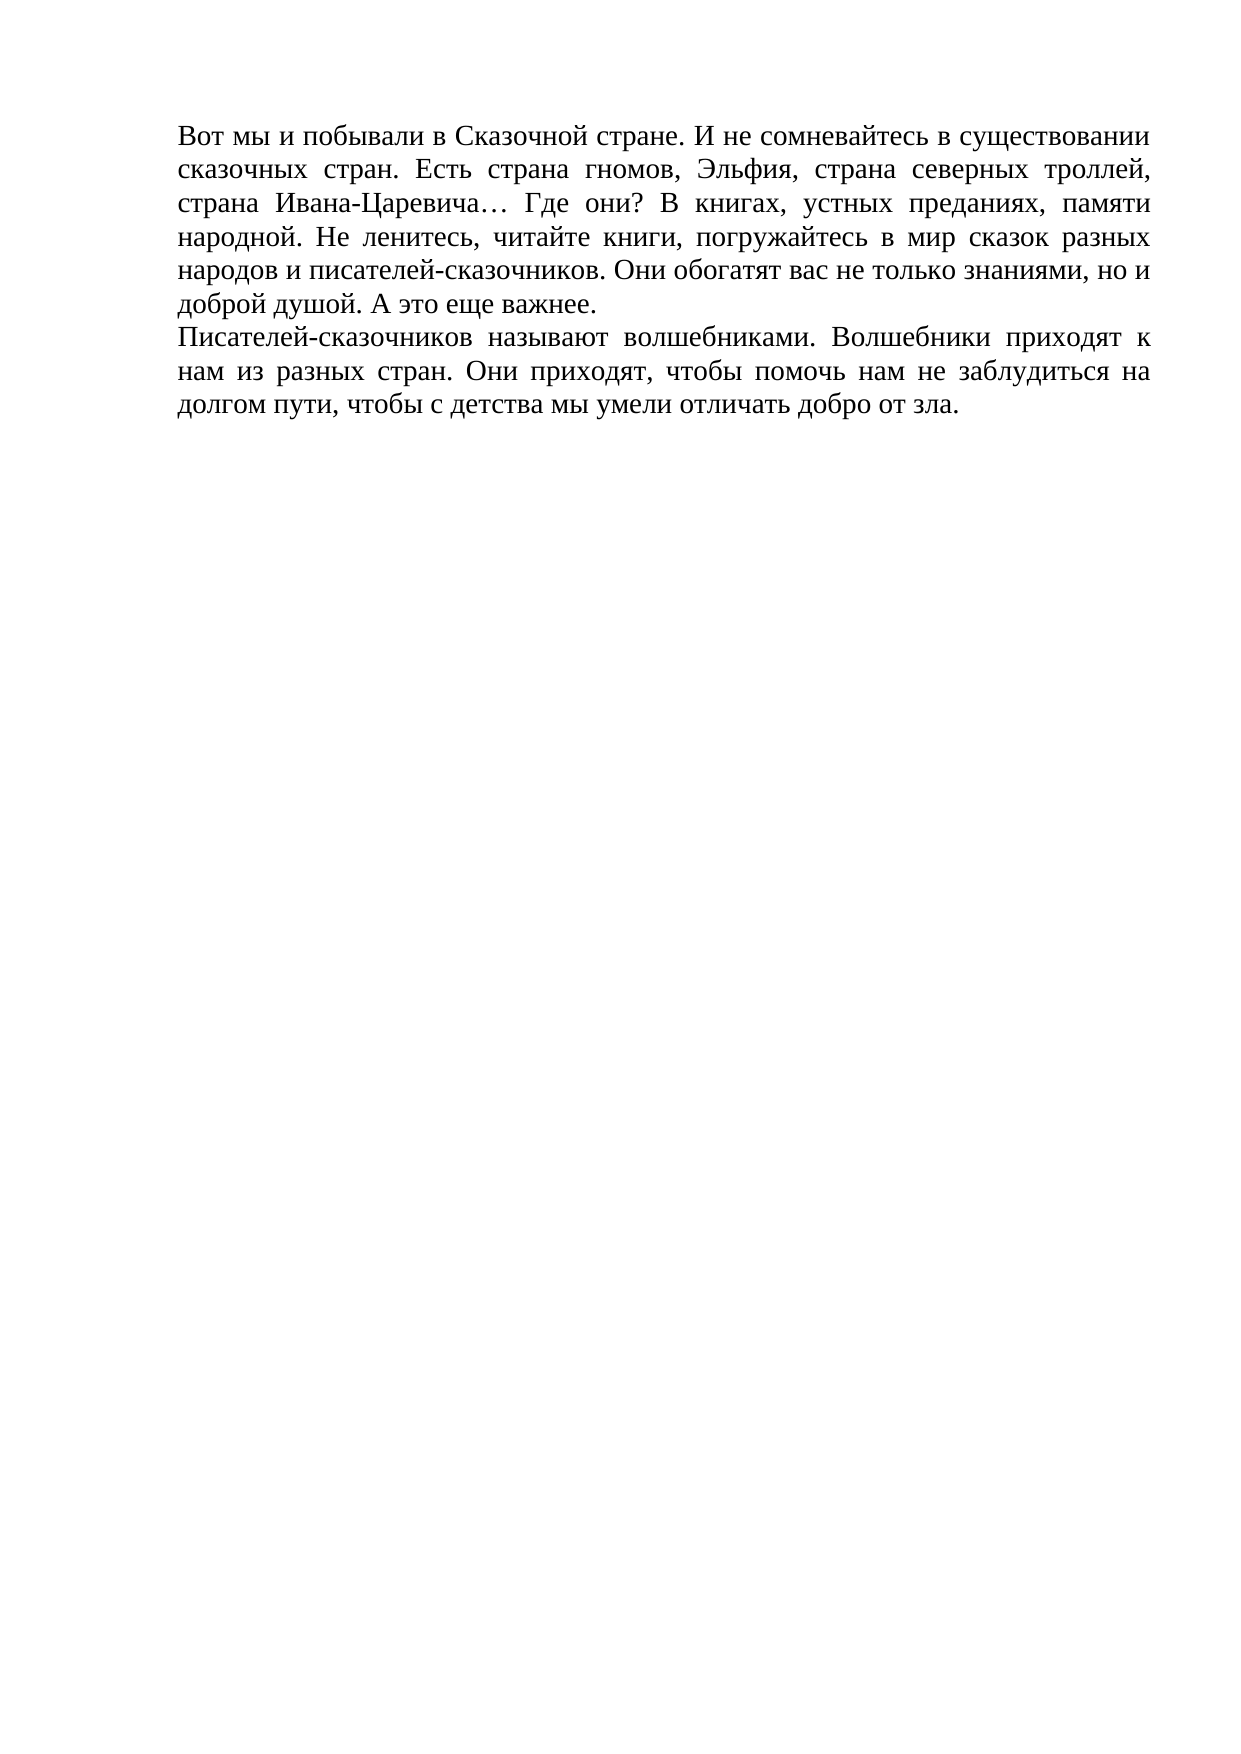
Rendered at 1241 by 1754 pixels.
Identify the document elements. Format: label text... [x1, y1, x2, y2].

text Вот мы и побывали в Сказочной стране. И не сомневайтесь в существовании сказочных стран. Есть страна гномов, Эльфия, страна северных троллей, страна Ивана-Царевича… Где они? В книгах, устных преданиях, памяти народной. Не ленитесь, читайте книги, погружайтесь в мир сказок разных народов и писателей-сказочников. Они обогатят вас не только знаниями, но и доброй душой. А это еще важнее. [177, 118, 1152, 319]
text Писателей-сказочников называют волшебниками. Волшебники приходят к нам из разных стран. Они приходят, чтобы помочь нам не заблудиться на долгом пути, чтобы с детства мы умели отличать добро от зла. [177, 319, 1152, 420]
